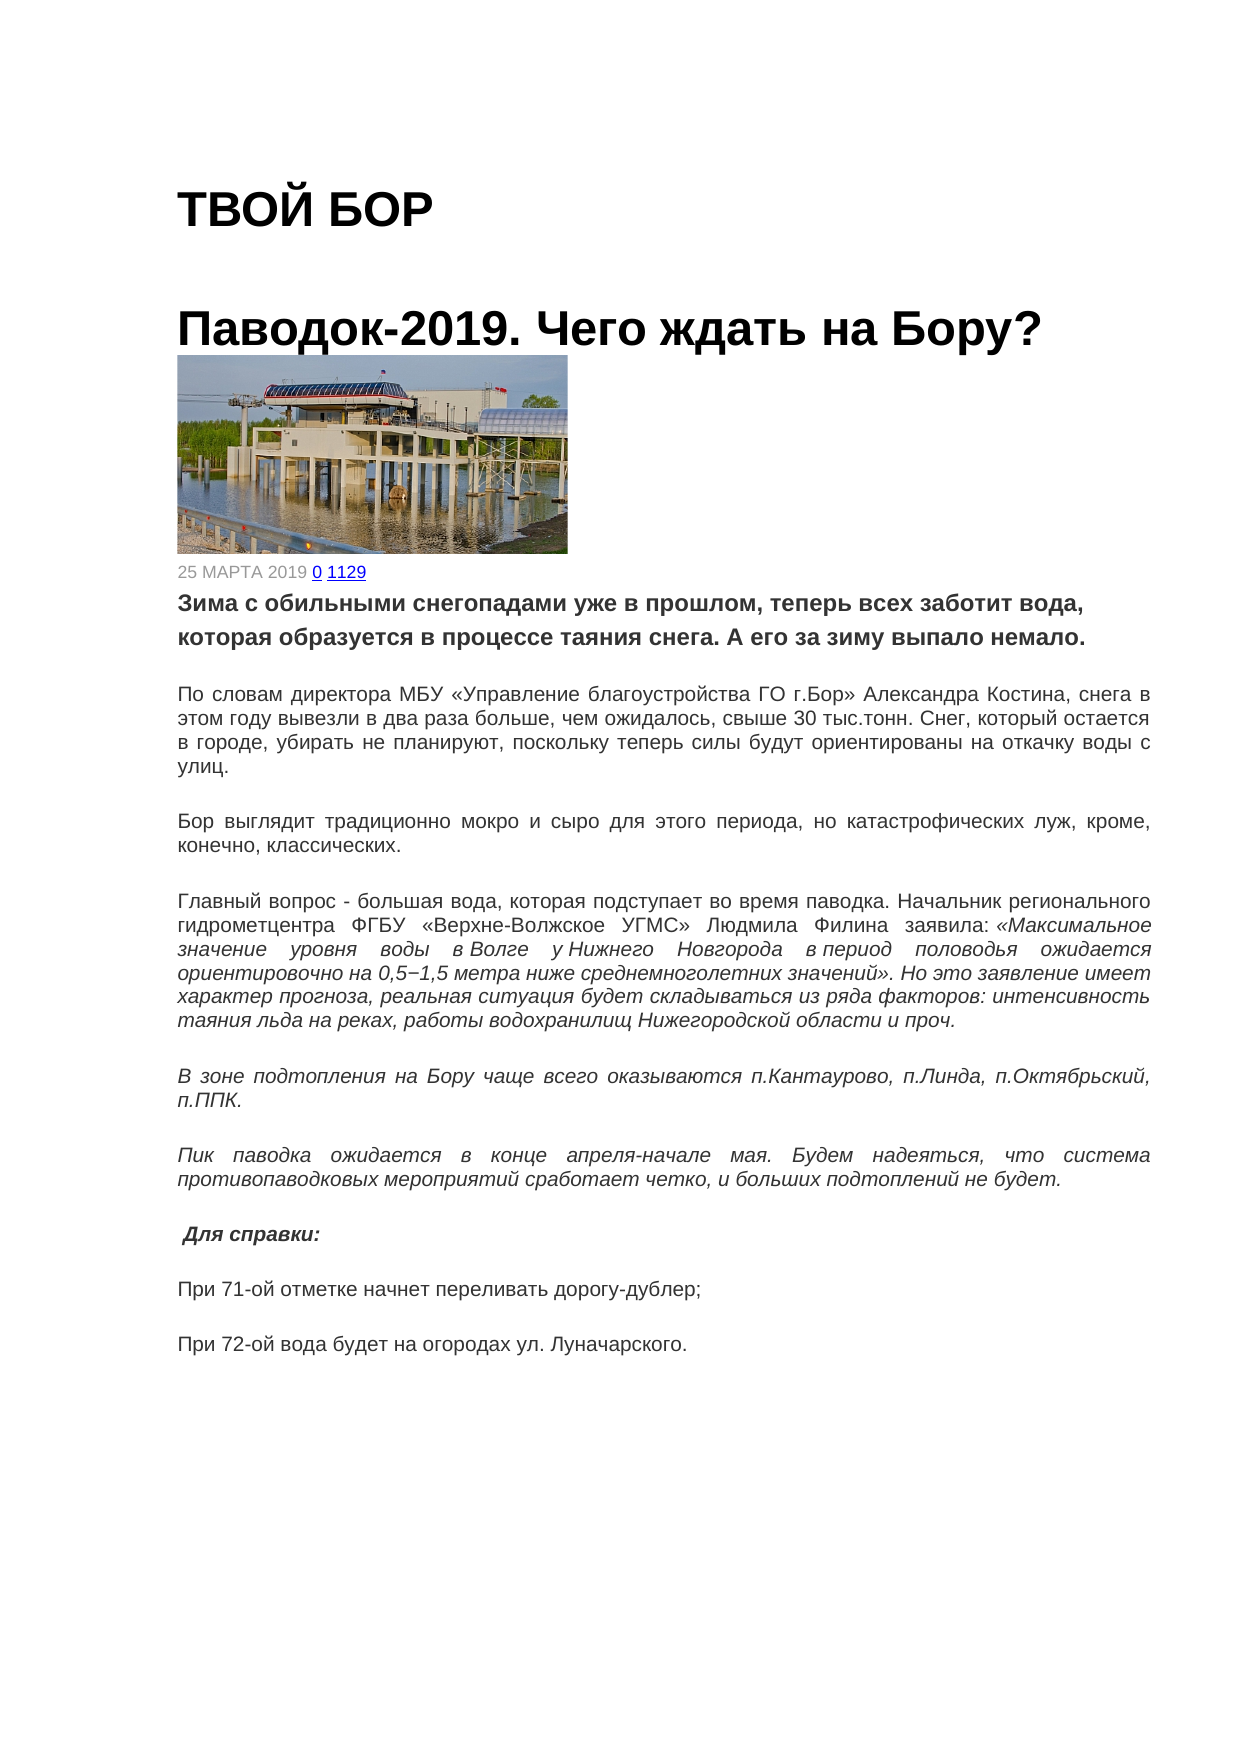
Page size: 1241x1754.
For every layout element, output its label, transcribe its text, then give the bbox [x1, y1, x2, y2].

text Для справки: [177, 1222, 1152, 1246]
picture [177, 355, 568, 554]
text Паводок-2019. Чего ждать на Бору? [177, 296, 1152, 356]
text По словам директора МБУ «Управление благоустройства ГО г.Бор» Александра Костина, снега в этом году вывезли в два раза больше, чем ожидалось, свыше 30 тыс.тонн. Снег, который остается в городе, убирать не планируют, поскольку теперь силы будут ориентированы на откачку воды с улиц. [177, 682, 1152, 778]
text При 72-ой вода будет на огородах ул. Луначарского. [177, 1332, 1152, 1356]
text 25 МАРТА 2019 0 1129 [177, 554, 1152, 582]
text При 71-ой отметке начнет переливать дорогу-дублер; [177, 1277, 1152, 1301]
text Зима с обильными снегопадами уже в прошлом, теперь всех заботит вода, которая образуется в процессе таяния снега. А его за зиму выпало немало. [177, 582, 1152, 651]
text Главный вопрос - большая вода, которая подступает во время паводка. Начальник регионального гидрометцентра ФГБУ «Верхне-Волжское УГМС» Людмила Филина заявила: «Максимальное значение уровня воды в Волге у Нижнего Новгорода в период половодья ожидается ориентировочно на 0,5−1,5 метра ниже среднемноголетних значений». Но это заявление имеет характер прогноза, реальная ситуация будет складываться из ряда факторов: интенсивность таяния льда на реках, работы водохранилищ Нижегородской области и проч. [177, 888, 1152, 1032]
text В зоне подтопления на Бору чаще всего оказываются п.Кантаурово, п.Линда, п.Октябрьский, п.ППК. [177, 1063, 1152, 1111]
text ТВОЙ БОР [177, 177, 1152, 237]
text Бор выглядит традиционно мокро и сыро для этого периода, но катастрофических луж, кроме, конечно, классических. [177, 809, 1152, 857]
text Пик паводка ожидается в конце апреля-начале мая. Будем надеяться, что система противопаводковых мероприятий сработает четко, и больших подтоплений не будет. [177, 1143, 1152, 1191]
